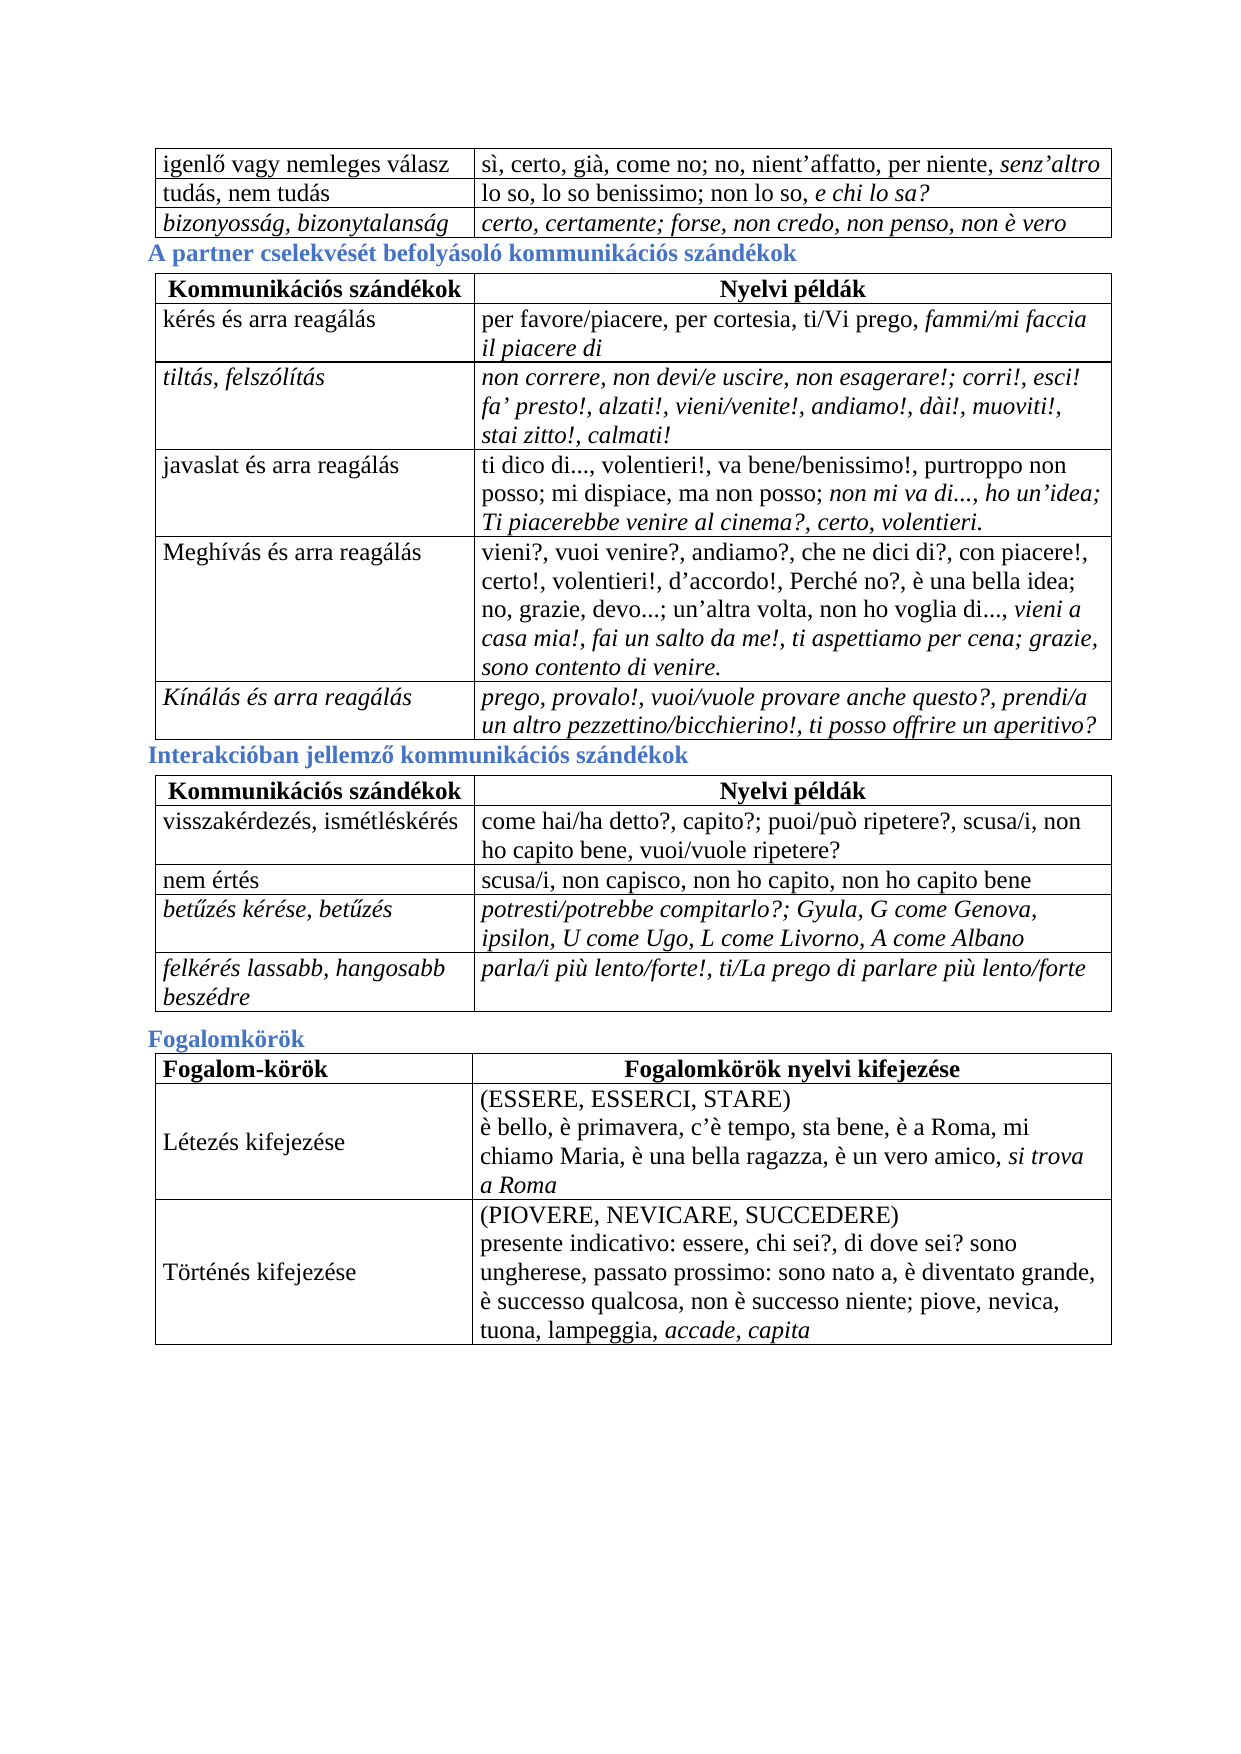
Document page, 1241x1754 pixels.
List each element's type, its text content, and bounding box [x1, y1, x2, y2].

table_header Fogalom-körök [156, 1054, 472, 1083]
table_cell felkérés lassabb, hangosabb beszédre [156, 953, 474, 1011]
table_header Nyelvi példák [475, 776, 1111, 805]
table_cell igenlő vagy nemleges válasz [156, 149, 474, 177]
text Fogalomkörök [148, 1024, 1093, 1053]
table_cell betűzés kérése, betűzés [156, 895, 474, 952]
table_cell prego, provalo!, vuoi/vuole provare anche questo?, prendi/a un altro pezzettino/bicchierino!, ti posso offrire un aperitivo? [475, 682, 1111, 739]
table_cell (PIOVERE, NEVICARE, SUCCEDERE) presente indicativo: essere, chi sei?, di dove sei? sono ungherese, passato prossimo: sono nato a, è diventato grande, è successo qualcosa, non è successo niente; piove, nevica, tuona, lampeggia, accade, capita [473, 1200, 1111, 1343]
table_cell Létezés kifejezése [156, 1084, 472, 1199]
table_cell parla/i più lento/forte!, ti/La prego di parlare più lento/forte [475, 953, 1111, 1011]
table_cell tudás, nem tudás [156, 179, 474, 207]
table_cell nem értés [156, 865, 474, 893]
table_cell scusa/i, non capisco, non ho capito, non ho capito bene [475, 865, 1111, 893]
table_cell potresti/potrebbe compitarlo?; Gyula, G come Genova, ipsilon, U come Ugo, L come Livorno, A come Albano [475, 895, 1111, 952]
table_cell kérés és arra reagálás [156, 304, 474, 361]
table_cell Történés kifejezése [156, 1200, 472, 1343]
text Interakcióban jellemző kommunikációs szándékok [148, 740, 1093, 769]
table_cell lo so, lo so benissimo; non lo so, e chi lo sa? [475, 179, 1111, 207]
table_cell come hai/ha detto?, capito?; puoi/può ripetere?, scusa/i, non ho capito bene, vuoi/vuole ripetere? [475, 806, 1111, 864]
table_cell per favore/piacere, per cortesia, ti/Vi prego, fammi/mi faccia il piacere di [475, 304, 1111, 361]
table_cell ti dico di..., volentieri!, va bene/benissimo!, purtroppo non posso; mi dispiace, ma non posso; non mi va di..., ho un’idea; Ti piacerebbe venire al cinema?, certo, volentieri. [475, 450, 1111, 536]
table_cell certo, certamente; forse, non credo, non penso, non è vero [475, 208, 1111, 237]
table_cell non correre, non devi/e uscire, non esagerare!; corri!, esci! fa’ presto!, alzati!, vieni/venite!, andiamo!, dài!, muoviti!, stai zitto!, calmati! [475, 363, 1111, 449]
table_cell sì, certo, già, come no; no, nient’affatto, per niente, senz’altro [475, 149, 1111, 177]
table_header Nyelvi példák [475, 274, 1111, 303]
table_header Fogalomkörök nyelvi kifejezése [473, 1054, 1111, 1083]
table_cell Meghívás és arra reagálás [156, 537, 474, 681]
table_cell bizonyosság, bizonytalanság [156, 208, 474, 237]
table_cell vieni?, vuoi venire?, andiamo?, che ne dici di?, con piacere!, certo!, volentieri!, d’accordo!, Perché no?, è una bella idea; no, grazie, devo...; un’altra volta, non ho voglia di..., vieni a casa mia!, fai un salto da me!, ti aspettiamo per cena; grazie, sono contento di venire. [475, 537, 1111, 681]
table_cell visszakérdezés, ismétléskérés [156, 806, 474, 864]
table_cell Kínálás és arra reagálás [156, 682, 474, 739]
text A partner cselekvését befolyásoló kommunikációs szándékok [148, 238, 1093, 267]
table_cell (ESSERE, ESSERCI, STARE) è bello, è primavera, c’è tempo, sta bene, è a Roma, mi chiamo Maria, è una bella ragazza, è un vero amico, si trova a Roma [473, 1084, 1111, 1199]
table_cell tiltás, felszólítás [156, 363, 474, 449]
table_header Kommunikációs szándékok [156, 776, 474, 805]
table_header Kommunikációs szándékok [156, 274, 474, 303]
table_cell javaslat és arra reagálás [156, 450, 474, 536]
